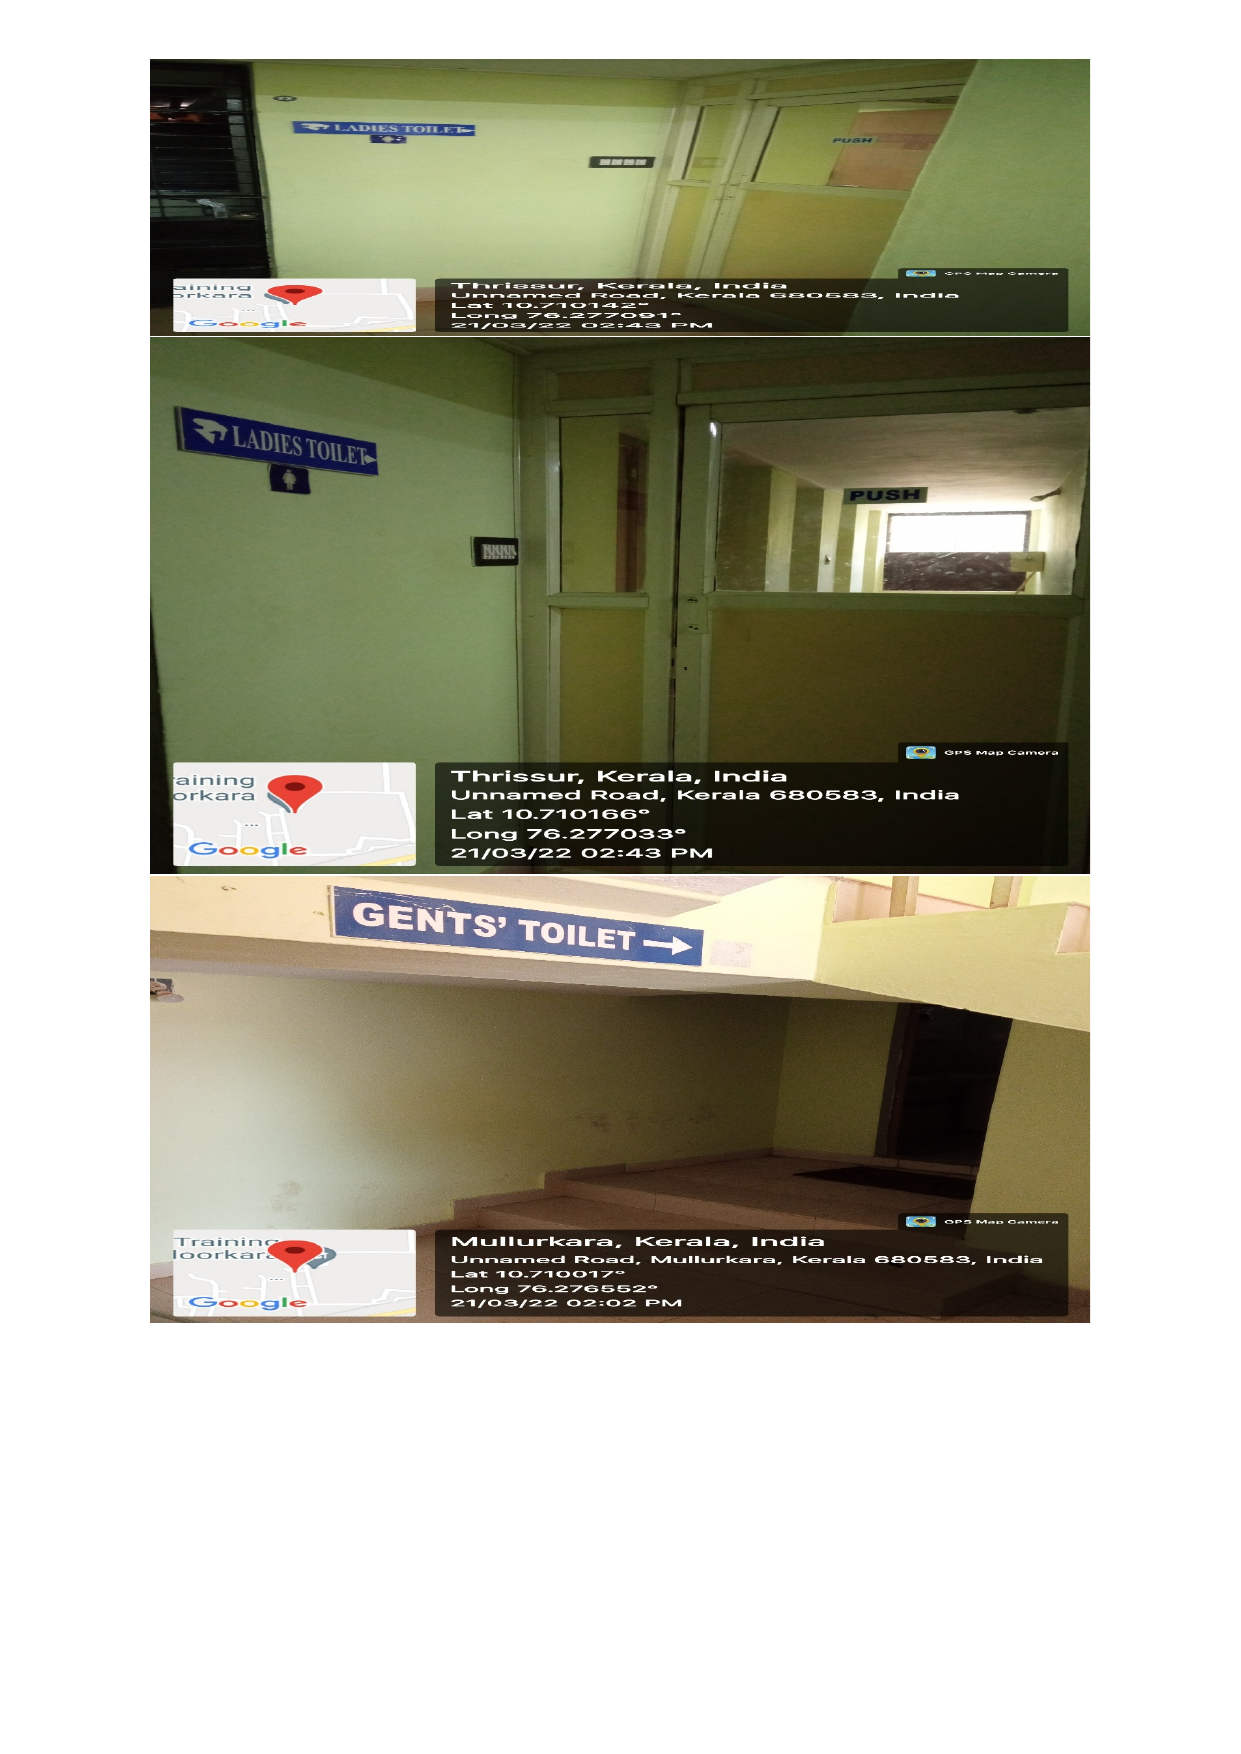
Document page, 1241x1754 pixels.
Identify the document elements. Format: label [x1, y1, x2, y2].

picture [150, 337, 1091, 874]
picture [150, 59, 1091, 336]
picture [150, 876, 1091, 1323]
